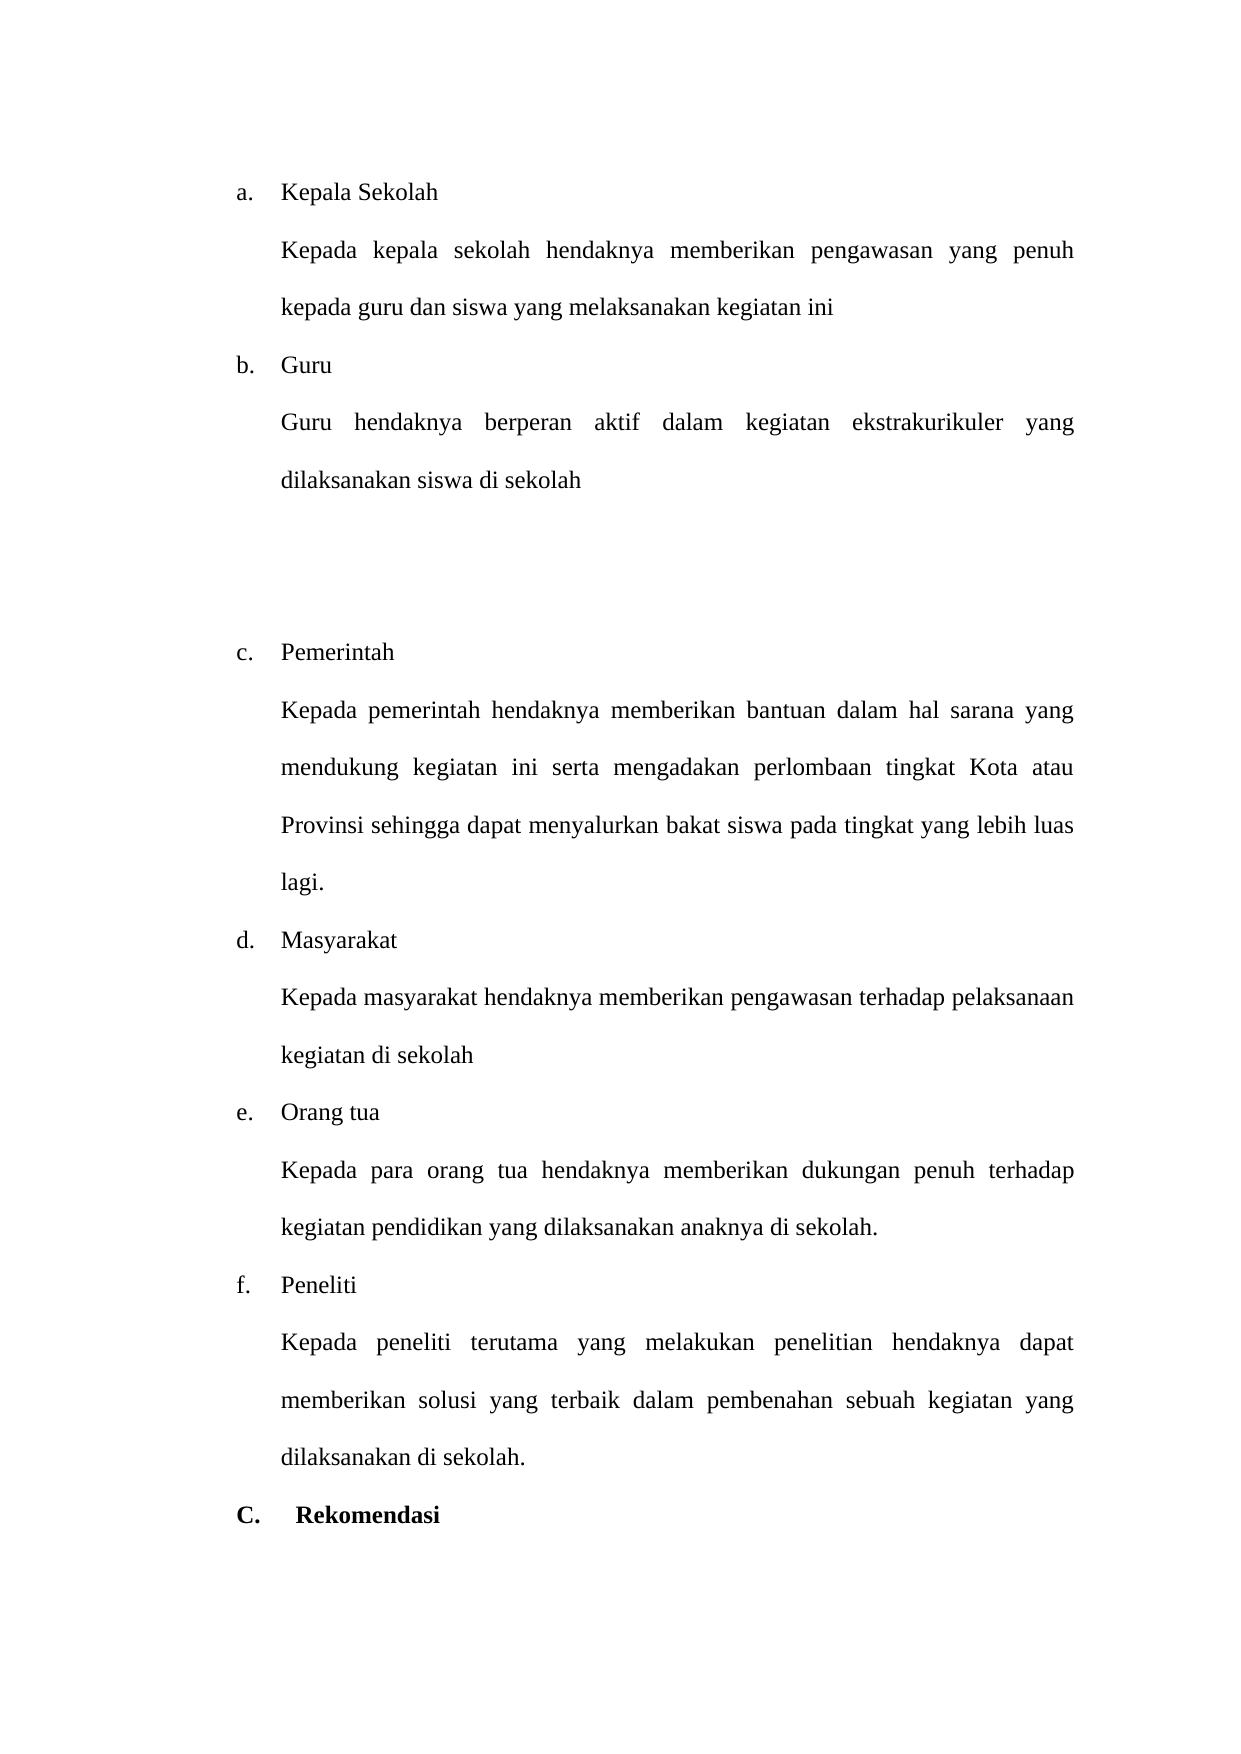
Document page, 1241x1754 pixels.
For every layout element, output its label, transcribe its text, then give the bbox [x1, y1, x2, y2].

list Rekomendasi [236, 1500, 1075, 1528]
list Kepada pemerintah hendaknya memberikan bantuan dalam hal sarana yang mendukung kegiatan ini serta mengadakan perlombaan tingkat Kota atau Provinsi sehingga dapat menyalurkan bakat siswa pada tingkat yang lebih luas lagi. [281, 695, 1075, 896]
list Masyarakat [236, 925, 1075, 953]
list Peneliti [236, 1270, 1075, 1298]
list Kepala Sekolah [236, 177, 1075, 206]
list Kepada masyarakat hendaknya memberikan pengawasan terhadap pelaksanaan kegiatan di sekolah [281, 982, 1075, 1068]
list Guru [236, 350, 1075, 378]
list Pemerintah [236, 637, 1075, 666]
list Kepada para orang tua hendaknya memberikan dukungan penuh terhadap kegiatan pendidikan yang dilaksanakan anaknya di sekolah. [281, 1155, 1075, 1241]
list Guru hendaknya berperan aktif dalam kegiatan ekstrakurikuler yang dilaksanakan siswa di sekolah [281, 407, 1075, 493]
list Orang tua [236, 1097, 1075, 1126]
list Kepada kepala sekolah hendaknya memberikan pengawasan yang penuh kepada guru dan siswa yang melaksanakan kegiatan ini [281, 235, 1075, 321]
list Kepada peneliti terutama yang melakukan penelitian hendaknya dapat memberikan solusi yang terbaik dalam pembenahan sebuah kegiatan yang dilaksanakan di sekolah. [281, 1327, 1075, 1471]
